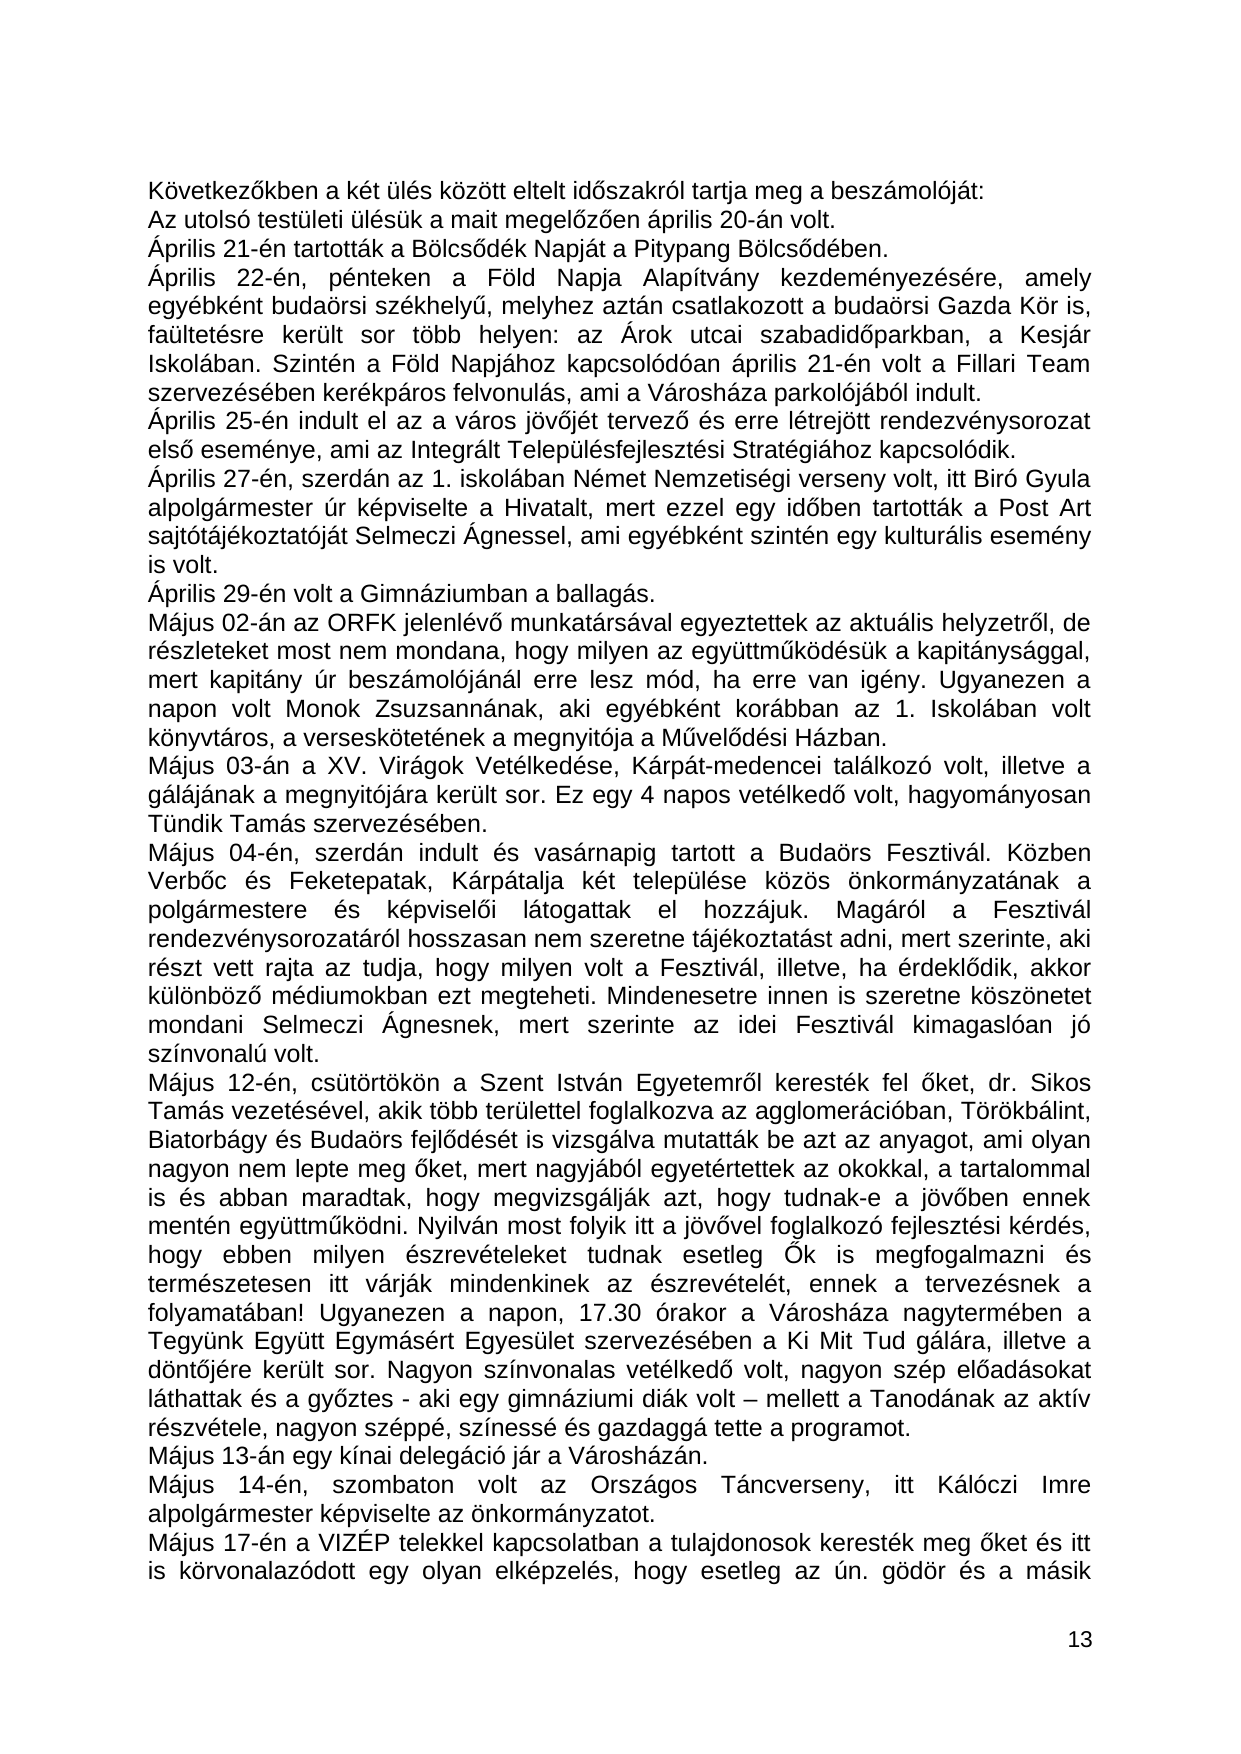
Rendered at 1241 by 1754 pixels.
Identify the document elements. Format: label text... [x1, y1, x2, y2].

text Május 04-én, szerdán indult és vasárnapig tartott a Budaörs Fesztivál. Közben Verbőc és Feketepatak, Kárpátalja két települése közös önkormányzatának a polgármestere és képviselői látogattak el hozzájuk. Magáról a Fesztivál rendezvénysorozatáról hosszasan nem szeretne tájékoztatást adni, mert szerinte, aki részt vett rajta az tudja, hogy milyen volt a Fesztivál, illetve, ha érdeklődik, akkor különböző médiumokban ezt megteheti. Mindenesetre innen is szeretne köszönetet mondani Selmeczi Ágnesnek, mert szerinte az idei Fesztivál kimagaslóan jó színvonalú volt. [148, 838, 1093, 1068]
text Május 02-án az ORFK jelenlévő munkatársával egyeztettek az aktuális helyzetről, de részleteket most nem mondana, hogy milyen az együttműködésük a kapitánysággal, mert kapitány úr beszámolójánál erre lesz mód, ha erre van igény. Ugyanezen a napon volt Monok Zsuzsannának, aki egyébként korábban az 1. Iskolában volt könyvtáros, a verseskötetének a megnyitója a Művelődési Házban. [148, 608, 1093, 751]
text Április 25-én indult el az a város jövőjét tervező és erre létrejött rendezvénysorozat első eseménye, ami az Integrált Településfejlesztési Stratégiához kapcsolódik. [148, 406, 1093, 464]
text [148, 1528, 1093, 1585]
text Május 13-án egy kínai delegáció jár a Városházán. [148, 1441, 1093, 1470]
text Május 03-án a XV. Virágok Vetélkedése, Kárpát-medencei találkozó volt, illetve a gálájának a megnyitójára került sor. Ez egy 4 napos vetélkedő volt, hagyományosan Tündik Tamás szervezésében. [148, 751, 1093, 838]
text Az utolsó testületi ülésük a mait megelőzően április 20-án volt. [148, 205, 1093, 234]
text Következőkben a két ülés között eltelt időszakról tartja meg a beszámolóját: [148, 176, 1093, 205]
text Május 12-én, csütörtökön a Szent István Egyetemről keresték fel őket, dr. Sikos Tamás vezetésével, akik több területtel foglalkozva az agglomerációban, Törökbálint, Biatorbágy és Budaörs fejlődését is vizsgálva mutatták be azt az anyagot, ami olyan nagyon nem lepte meg őket, mert nagyjából egyetértettek az okokkal, a tartalommal is és abban maradtak, hogy megvizsgálják azt, hogy tudnak-e a jövőben ennek mentén együttműködni. Nyilván most folyik itt a jövővel foglalkozó fejlesztési kérdés, hogy ebben milyen észrevételeket tudnak esetleg Ők is megfogalmazni és természetesen itt várják mindenkinek az észrevételét, ennek a tervezésnek a folyamatában! Ugyanezen a napon, 17.30 órakor a Városháza nagytermében a Tegyünk Együtt Egymásért Egyesület szervezésében a Ki Mit Tud gálára, illetve a döntőjére került sor. Nagyon színvonalas vetélkedő volt, nagyon szép előadásokat láthattak és a győztes - aki egy gimnáziumi diák volt – mellett a Tanodának az aktív részvétele, nagyon széppé, színessé és gazdaggá tette a programot. [148, 1068, 1093, 1441]
text Április 22-én, pénteken a Föld Napja Alapítvány kezdeményezésére, amely egyébként budaörsi székhelyű, melyhez aztán csatlakozott a budaörsi Gazda Kör is, faültetésre került sor több helyen: az Árok utcai szabadidőparkban, a Kesjár Iskolában. Szintén a Föld Napjához kapcsolódóan április 21-én volt a Fillari Team szervezésében kerékpáros felvonulás, ami a Városháza parkolójából indult. [148, 263, 1093, 406]
text Április 21-én tartották a Bölcsődék Napját a Pitypang Bölcsődében. [148, 234, 1093, 263]
text Április 29-én volt a Gimnáziumban a ballagás. [148, 579, 1093, 608]
text Április 27-én, szerdán az 1. iskolában Német Nemzetiségi verseny volt, itt Biró Gyula alpolgármester úr képviselte a Hivatalt, mert ezzel egy időben tartották a Post Art sajtótájékoztatóját Selmeczi Ágnessel, ami egyébként szintén egy kulturális esemény is volt. [148, 464, 1093, 579]
text Május 14-én, szombaton volt az Országos Táncverseny, itt Kálóczi Imre alpolgármester képviselte az önkormányzatot. [148, 1470, 1093, 1528]
